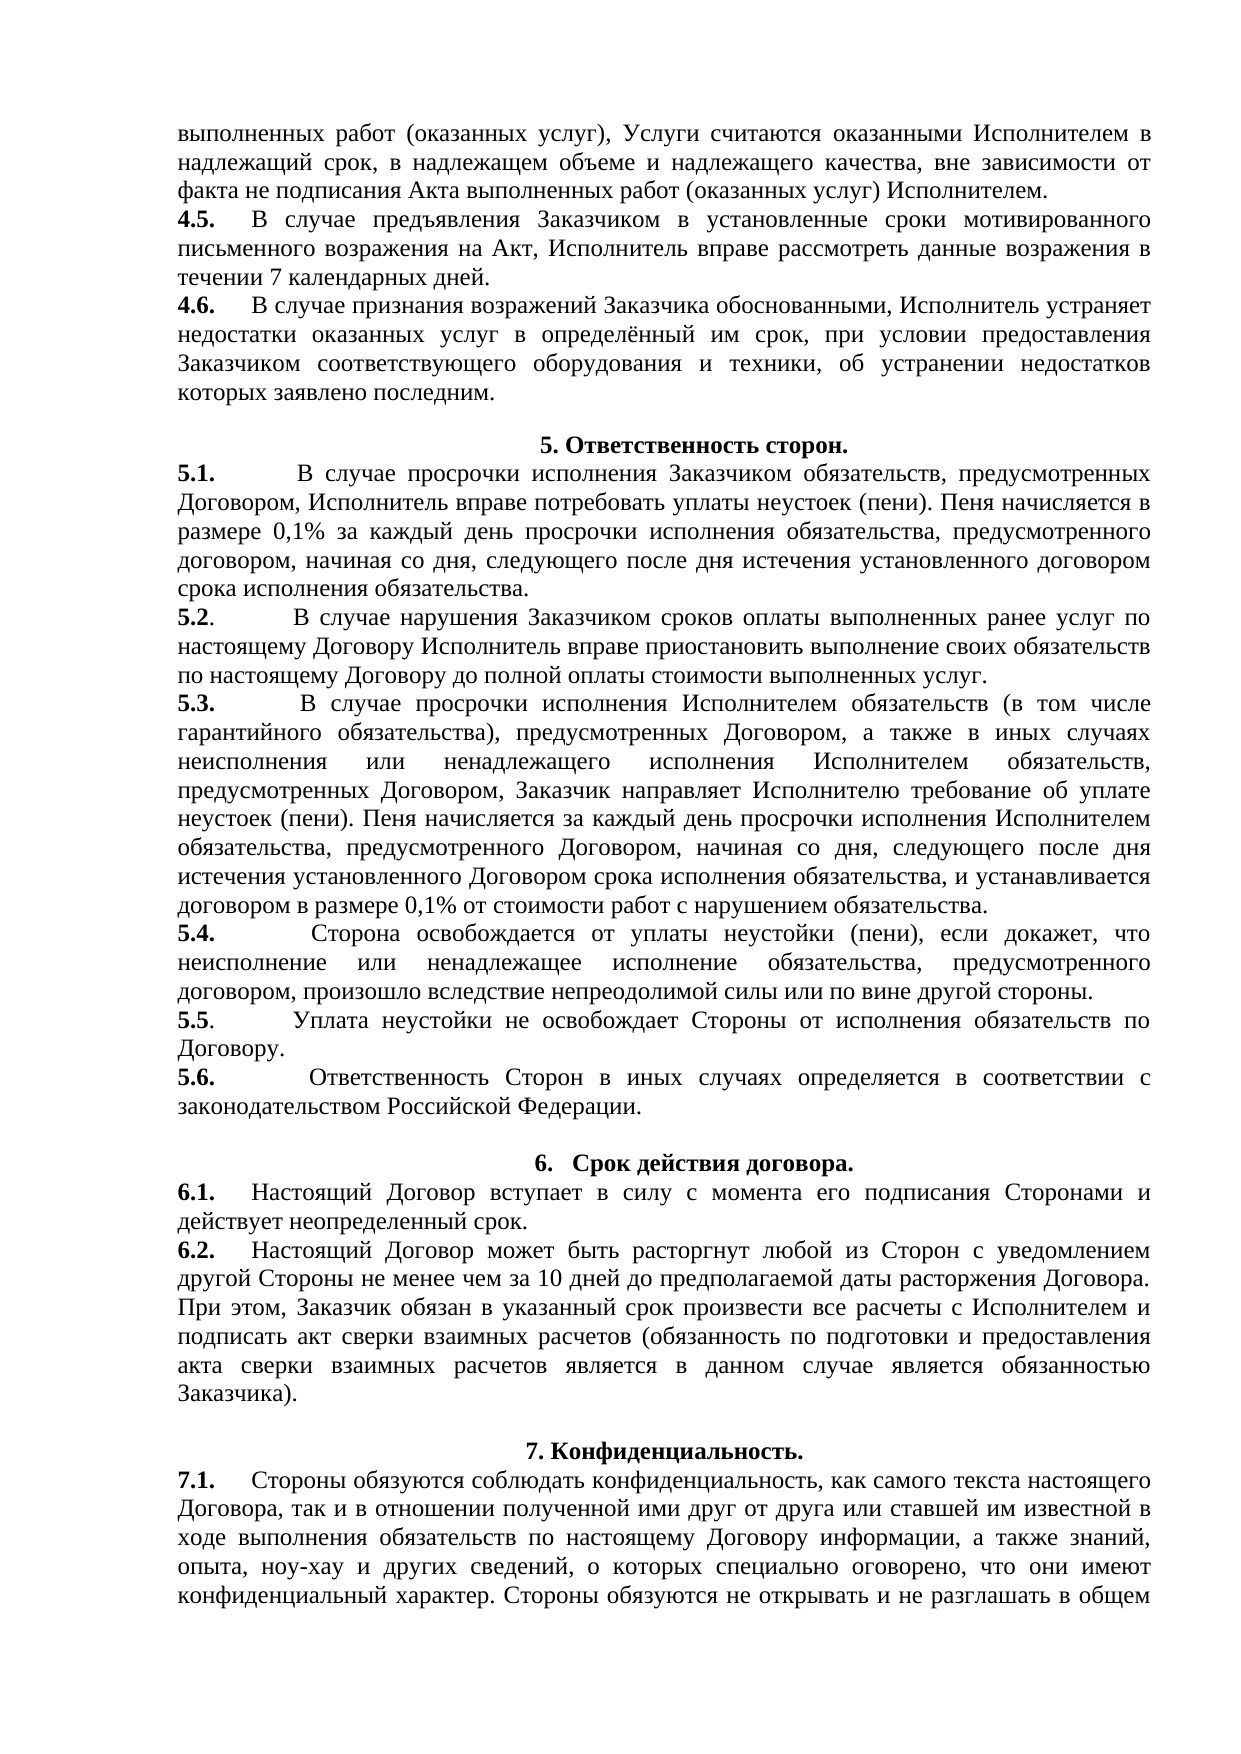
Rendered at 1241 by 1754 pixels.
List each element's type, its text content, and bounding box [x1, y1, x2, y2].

text 5. Ответственность сторон. [236, 430, 1152, 458]
text 5.6. Ответственность Сторон в иных случаях определяется в соответствии с законодательством Российской Федерации. [177, 1062, 1152, 1120]
text 6.1. Настоящий Договор вступает в силу с момента его подписания Сторонами и действует неопределенный срок. [177, 1177, 1152, 1235]
text 4.5. В случае предъявления Заказчиком в установленные сроки мотивированного письменного возражения на Акт, Исполнитель вправе рассмотреть данные возражения в течении 7 календарных дней. [177, 204, 1152, 291]
text 7. Конфиденциальность. [177, 1436, 1152, 1465]
text 5.2. В случае нарушения Заказчиком сроков оплаты выполненных ранее услуг по настоящему Договору Исполнитель вправе приостановить выполнение своих обязательств по настоящему Договору до полной оплаты стоимости выполненных услуг. [177, 602, 1152, 688]
list Срок действия договора. [236, 1148, 1152, 1177]
text 5.4. Сторона освобождается от уплаты неустойки (пени), если докажет, что неисполнение или ненадлежащее исполнение обязательства, предусмотренного договором, произошло вследствие непреодолимой силы или по вине другой стороны. [177, 918, 1152, 1005]
text 6.2. Настоящий Договор может быть расторгнут любой из Сторон с уведомлением другой Стороны не менее чем за 10 дней до предполагаемой даты расторжения Договора. При этом, Заказчик обязан в указанный срок произвести все расчеты с Исполнителем и подписать акт сверки взаимных расчетов (обязанность по подготовки и предоставления акта сверки взаимных расчетов является в данном случае является обязанностью Заказчика). [177, 1235, 1152, 1407]
text 4.6. В случае признания возражений Заказчика обоснованными, Исполнитель устраняет недостатки оказанных услуг в определённый им срок, при условии предоставления Заказчиком соответствующего оборудования и техники, об устранении недостатков которых заявлено последним. [177, 291, 1152, 406]
text 5.5. Уплата неустойки не освобождает Стороны от исполнения обязательств по Договору. [177, 1005, 1152, 1062]
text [177, 118, 1152, 204]
text 5.1. В случае просрочки исполнения Заказчиком обязательств, предусмотренных Договором, Исполнитель вправе потребовать уплаты неустоек (пени). Пеня начисляется в размере 0,1% за каждый день просрочки исполнения обязательства, предусмотренного договором, начиная со дня, следующего после дня истечения установленного договором срока исполнения обязательства. [177, 458, 1152, 602]
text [177, 1465, 1152, 1608]
text 5.3. В случае просрочки исполнения Исполнителем обязательств (в том числе гарантийного обязательства), предусмотренных Договором, а также в иных случаях неисполнения или ненадлежащего исполнения Исполнителем обязательств, предусмотренных Договором, Заказчик направляет Исполнителю требование об уплате неустоек (пени). Пеня начисляется за каждый день просрочки исполнения Исполнителем обязательства, предусмотренного Договором, начиная со дня, следующего после дня истечения установленного Договором срока исполнения обязательства, и устанавливается договором в размере 0,1% от стоимости работ с нарушением обязательства. [177, 688, 1152, 918]
